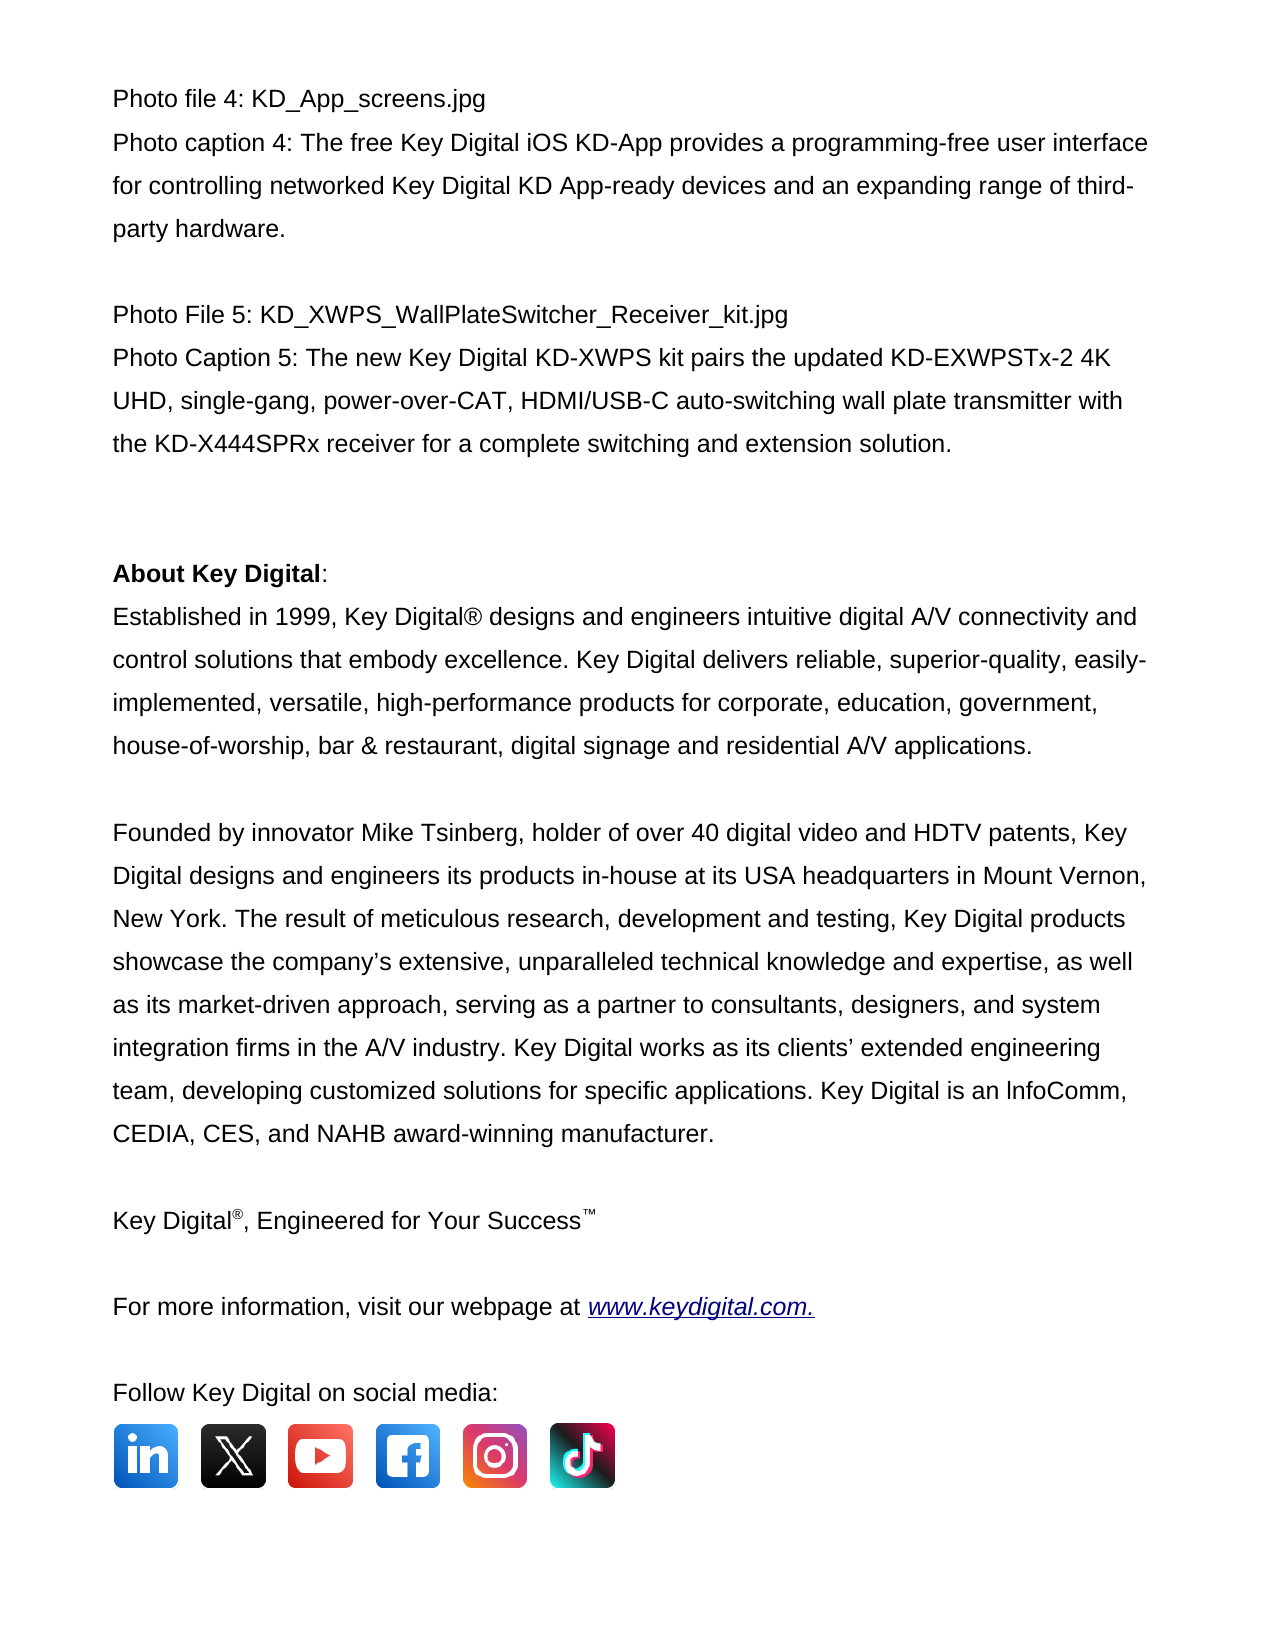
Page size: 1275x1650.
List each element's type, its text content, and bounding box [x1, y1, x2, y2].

text Photo Caption 5: The new Key Digital KD-XWPS kit pairs the updated KD-EXWPSTx-2 4K UHD, single-gang, power-over-CAT, HDMI/USB-C auto-switching wall plate transmitter with the KD-X444SPRx receiver for a complete switching and extension solution. [112, 343, 1162, 458]
text Follow Key Digital on social media: [112, 1378, 1162, 1407]
text About Key Digital: [112, 559, 1162, 587]
picture [286, 1422, 354, 1489]
text Photo file 4: KD_App_screens.jpg [112, 84, 1162, 113]
picture [374, 1422, 441, 1489]
picture [461, 1422, 528, 1489]
picture [112, 1422, 179, 1489]
text Photo File 5: KD_XWPS_WallPlateSwitcher_Receiver_kit.jpg [112, 300, 1162, 329]
picture [199, 1422, 267, 1489]
text Established in 1999, Key Digital® designs and engineers intuitive digital A/V connectivity and control solutions that embody excellence. Key Digital delivers reliable, superior-quality, easily-implemented, versatile, high-performance products for corporate, education, government, house-of-worship, bar & restaurant, digital signage and residential A/V applications. [112, 602, 1162, 760]
text Founded by innovator Mike Tsinberg, holder of over 40 digital video and HDTV patents, Key Digital designs and engineers its products in-house at its USA headquarters in Mount Vernon, New York. The result of meticulous research, development and testing, Key Digital products showcase the company’s extensive, unparalleled technical knowledge and expertise, as well as its market-driven approach, serving as a partner to consultants, designers, and system integration firms in the A/V industry. Key Digital works as its clients’ extended engineering team, developing customized solutions for specific applications. Key Digital is an lnfoComm, CEDIA, CES, and NAHB award-winning manufacturer. [112, 817, 1162, 1148]
text Photo caption 4: The free Key Digital iOS KD-App provides a programming-free user interface for controlling networked Key Digital KD App-ready devices and an expanding range of third-party hardware. [112, 127, 1162, 242]
text For more information, visit our webpage at www.keydigital.com. [112, 1292, 1162, 1321]
text Key Digital®, Engineered for Your Success™ [112, 1206, 1162, 1234]
picture [548, 1421, 616, 1489]
